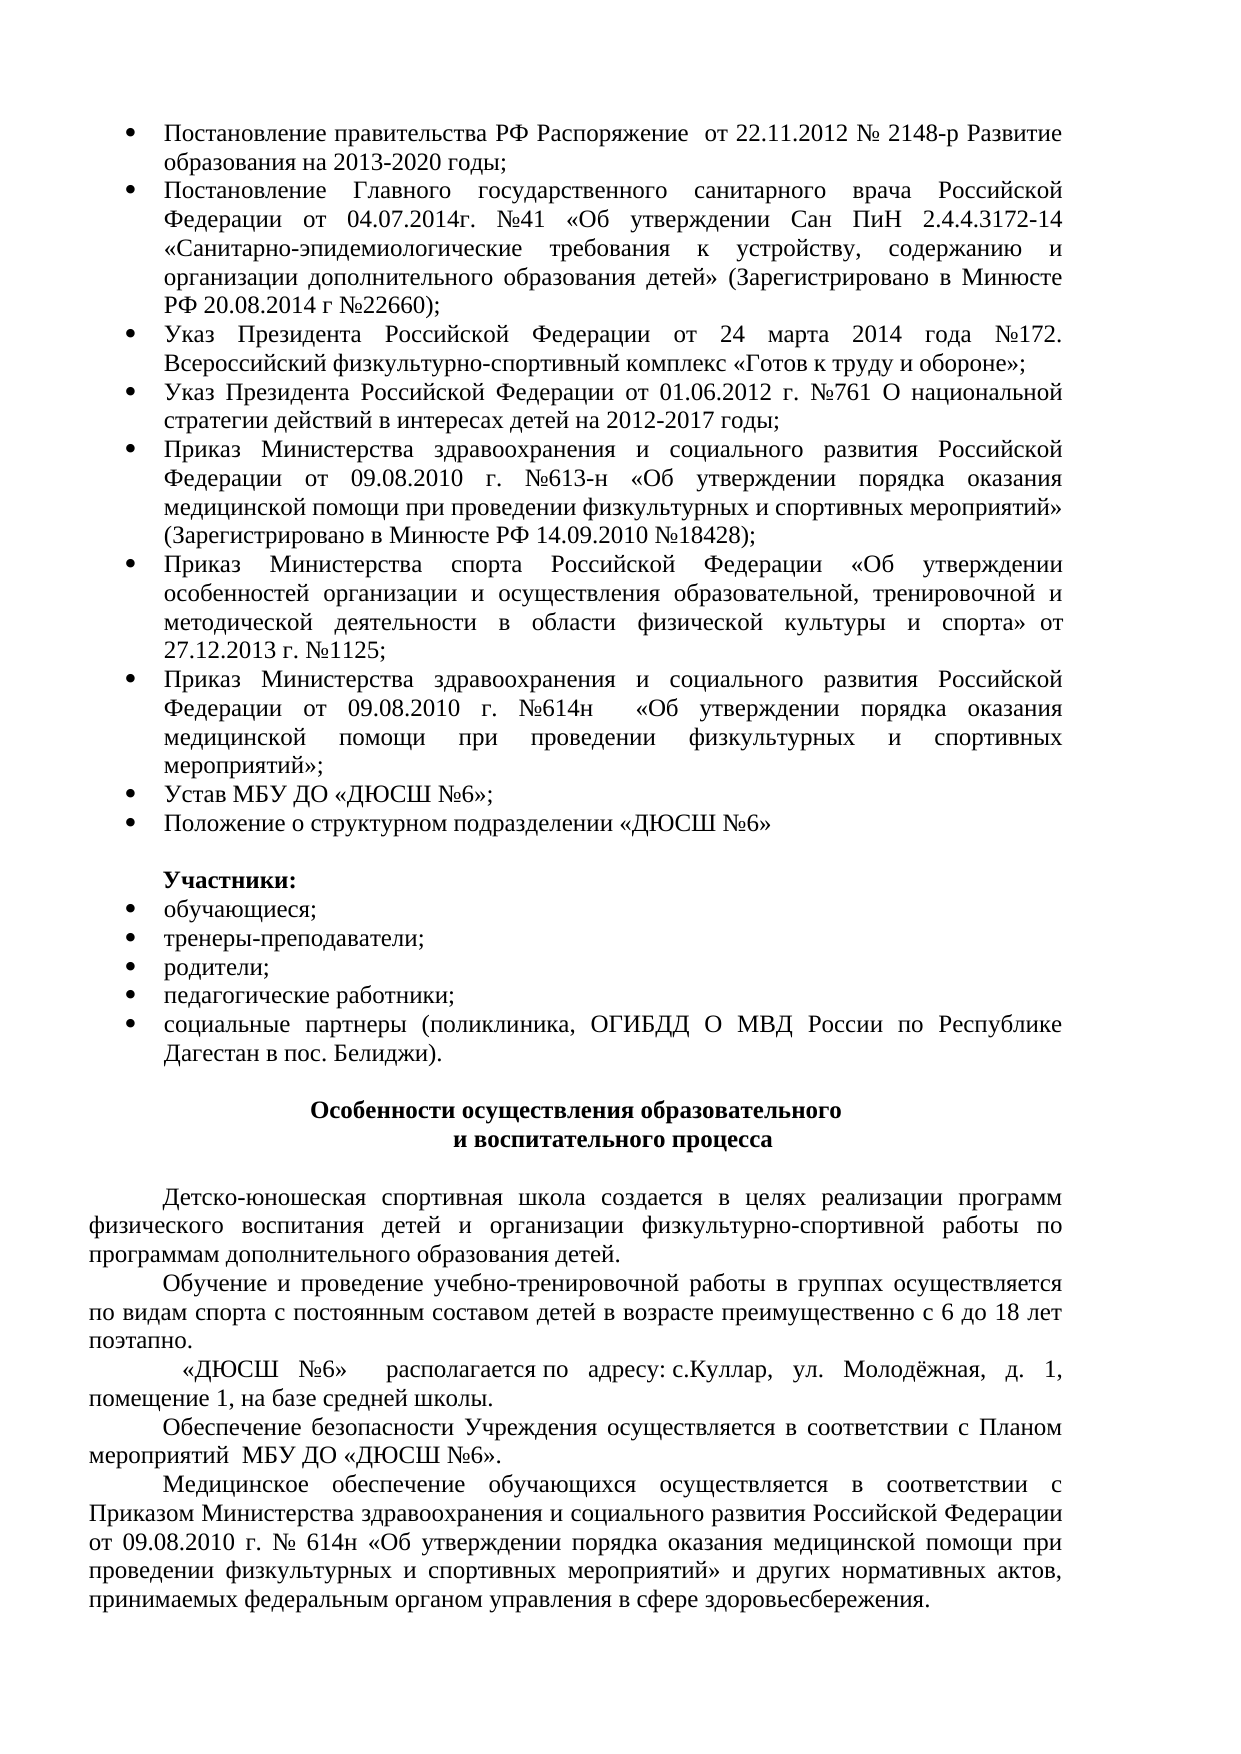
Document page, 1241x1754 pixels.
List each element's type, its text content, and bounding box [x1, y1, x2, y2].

list Указ Президента Российской Федерации от 01.06.2012 г. №761 О национальной стратегии действий в интересах детей на 2012-2017 годы; [126, 377, 1063, 434]
text «ДЮСШ №6» располагается по адресу: с.Куллар, ул. Молодёжная, д. 1, помещение 1, на базе средней школы. [89, 1354, 1063, 1412]
text Особенности осуществления образовательного [89, 1096, 1063, 1124]
list обучающиеся; [126, 894, 1063, 923]
text Медицинское обеспечение обучающихся осуществляется в соответствии с Приказом Министерства здравоохранения и социального развития Российской Федерации от 09.08.2010 г. № 614н «Об утверждении порядка оказания медицинской помощи при проведении физкультурных и спортивных мероприятий» и других нормативных актов, принимаемых федеральным органом управления в сфере здоровьесбережения. [89, 1469, 1063, 1613]
list Постановление Главного государственного санитарного врача Российской Федерации от 04.07.2014г. №41 «Об утверждении Сан ПиН 2.4.4.3172-14 «Санитарно-эпидемиологические требования к устройству, содержанию и организации дополнительного образования детей» (Зарегистрировано в Минюсте РФ 20.08.2014 г №22660); [126, 176, 1063, 319]
list социальные партнеры (поликлиника, ОГИБДД О МВД России по Республике Дагестан в пос. Белиджи). [126, 1009, 1063, 1067]
list Указ Президента Российской Федерации от 24 марта 2014 года №172. Всероссийский физкультурно-спортивный комплекс «Готов к труду и обороне»; [126, 319, 1063, 377]
list тренеры-преподаватели; [126, 923, 1063, 952]
list Приказ Министерства спорта Российской Федерации «Об утверждении особенностей организации и осуществления образовательной, тренировочной и методической деятельности в области физической культуры и спорта» от 27.12.2013 г. №1125; [126, 549, 1063, 664]
list родители; [126, 952, 1063, 981]
text и воспитательного процесса [89, 1124, 1063, 1153]
text Обучение и проведение учебно-тренировочной работы в группах осуществляется по видам спорта с постоянным составом детей в возрасте преимущественно с 6 до 18 лет поэтапно. [89, 1268, 1063, 1354]
list Постановление правительства РФ Распоряжение от 22.11.2012 № 2148-р Развитие образования на 2013-2020 годы; [126, 118, 1063, 176]
list Приказ Министерства здравоохранения и социального развития Российской Федерации от 09.08.2010 г. №614н «Об утверждении порядка оказания медицинской помощи при проведении физкультурных и спортивных мероприятий»; [126, 664, 1063, 779]
list Приказ Министерства здравоохранения и социального развития Российской Федерации от 09.08.2010 г. №613-н «Об утверждении порядка оказания медицинской помощи при проведении физкультурных и спортивных мероприятий» (Зарегистрировано в Минюсте РФ 14.09.2010 №18428); [126, 434, 1063, 549]
text Участники: [89, 866, 1063, 894]
list Устав МБУ ДО «ДЮСШ №6»; [126, 779, 1063, 808]
text Детско-юношеская спортивная школа создается в целях реализации программ физического воспитания детей и организации физкультурно-спортивной работы по программам дополнительного образования детей. [89, 1182, 1063, 1268]
list педагогические работники; [126, 981, 1063, 1009]
list Положение о структурном подразделении «ДЮСШ №6» [126, 808, 1063, 837]
text Обеспечение безопасности Учреждения осуществляется в соответствии с Планом мероприятий МБУ ДО «ДЮСШ №6». [89, 1412, 1063, 1469]
